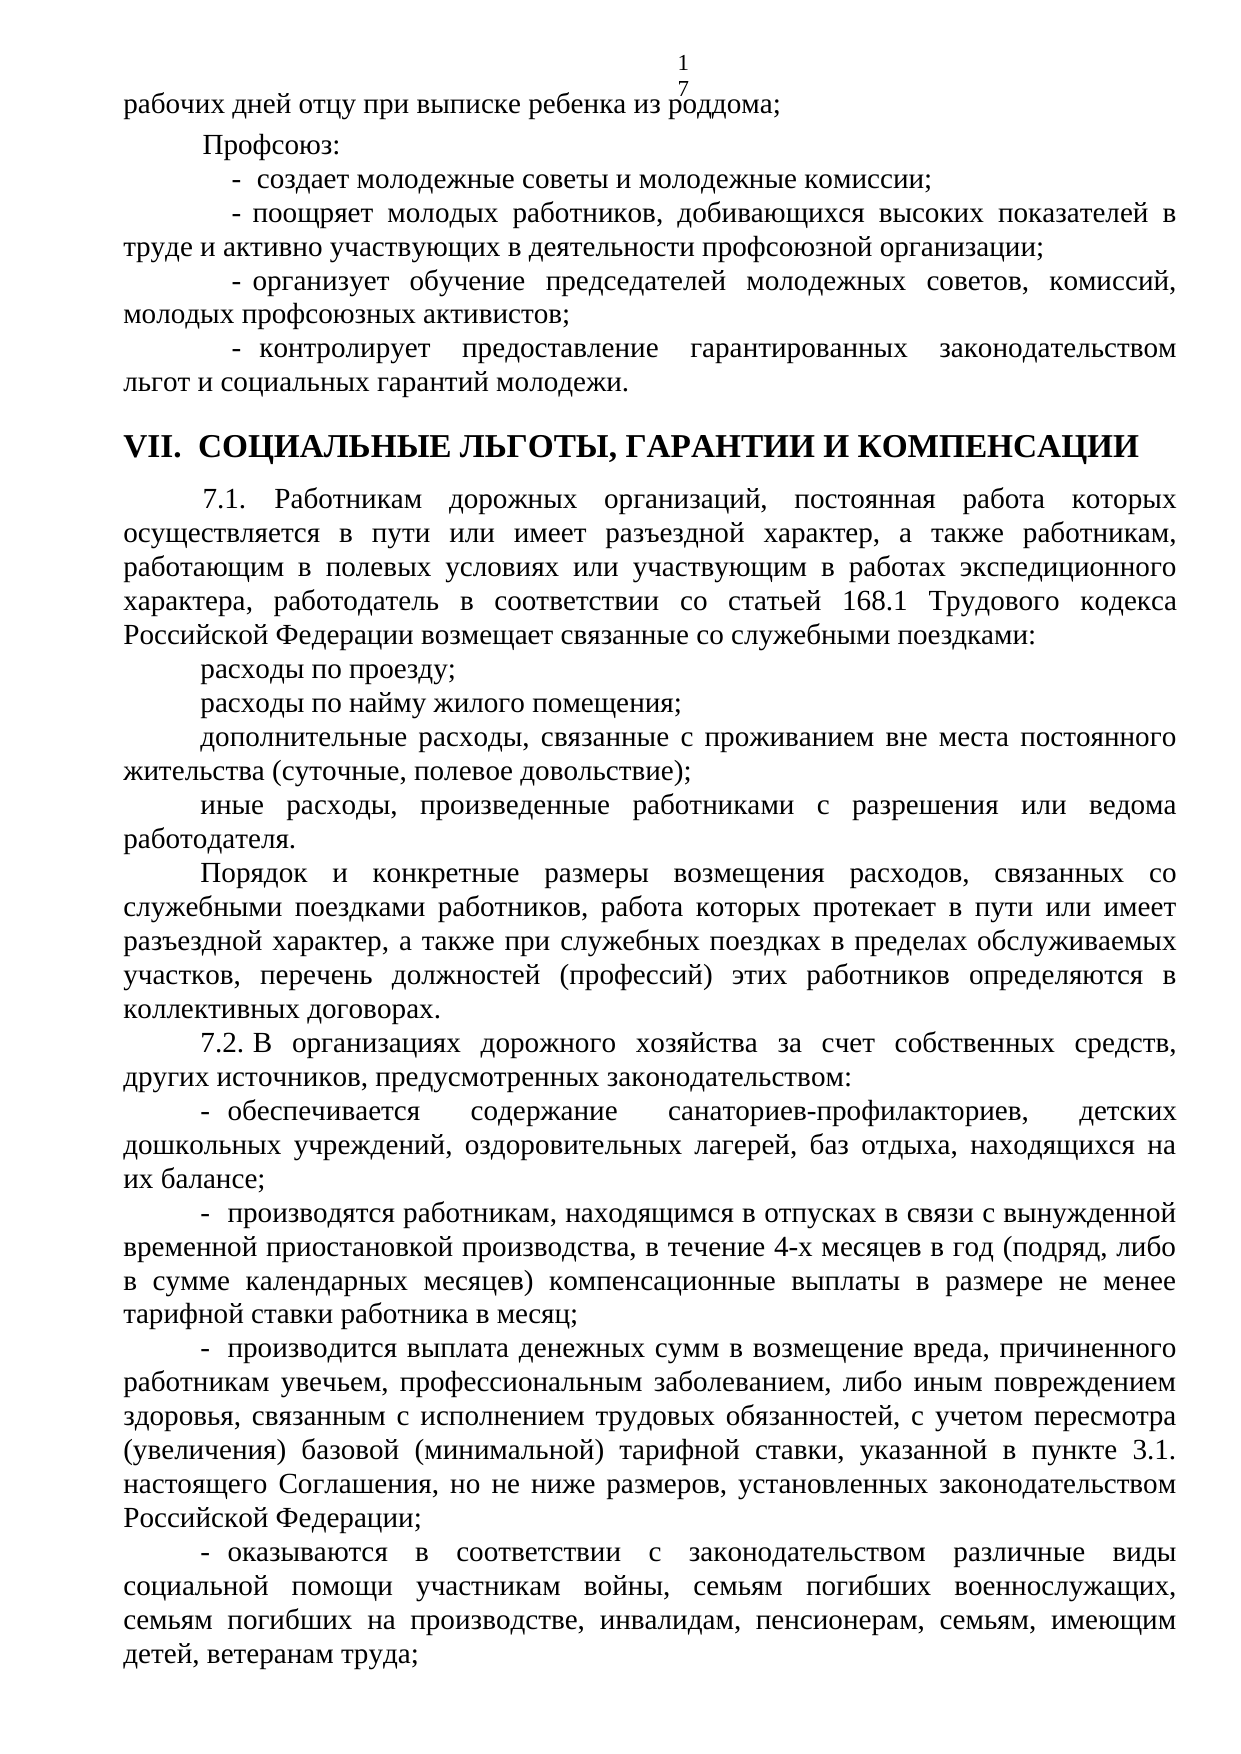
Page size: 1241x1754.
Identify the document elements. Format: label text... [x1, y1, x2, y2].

text расходы по найму жилого помещения; [123, 686, 1177, 719]
text дополнительные расходы, связанные с проживанием вне места постоянного жительства (суточные, полевое довольствие); [123, 719, 1177, 787]
list В организациях дорожного хозяйства за счет собственных средств, других источников, предусмотренных законодательством: [123, 1025, 1177, 1093]
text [123, 87, 1177, 121]
list контролирует предоставление гарантированных законодательством льгот и социальных гарантий молодежи. [123, 331, 1177, 399]
list Работникам дорожных организаций, постоянная работа которых осуществляется в пути или имеет разъездной характер, а также работникам, работающим в полевых условиях или участвующим в работах экспедиционного характера, работодатель в соответствии со статьей 168.1 Трудового кодекса Российской Федерации возмещает связанные со служебными поездками: [123, 482, 1177, 652]
list производятся работникам, находящимся в отпусках в связи с вынужденной временной приостановкой производства, в течение 4-х месяцев в год (подряд, либо в сумме календарных месяцев) компенсационные выплаты в размере не менее тарифной ставки работника в месяц; [123, 1195, 1177, 1331]
list обеспечивается содержание санаториев-профилакториев, детских дошкольных учреждений, оздоровительных лагерей, баз отдыха, находящихся на их балансе; [123, 1093, 1177, 1195]
list создает молодежные советы и молодежные комиссии; [123, 161, 1177, 195]
list поощряет молодых работников, добивающихся высоких показателей в труде и активно участвующих в деятельности профсоюзной организации; [123, 195, 1177, 263]
text иные расходы, произведенные работниками с разрешения или ведома работодателя. [123, 787, 1177, 855]
list СОЦИАЛЬНЫЕ ЛЬГОТЫ, ГАРАНТИИ И КОМПЕНСАЦИИ [123, 431, 1177, 464]
list производится выплата денежных сумм в возмещение вреда, причиненного работникам увечьем, профессиональным заболеванием, либо иным повреждением здоровья, связанным с исполнением трудовых обязанностей, с учетом пересмотра (увеличения) базовой (минимальной) тарифной ставки, указанной в пункте 3.1. настоящего Соглашения, но не ниже размеров, установленных законодательством Российской Федерации; [123, 1331, 1177, 1534]
text Порядок и конкретные размеры возмещения расходов, связанных со служебными поездками работников, работа которых протекает в пути или имеет разъездной характер, а также при служебных поездках в пределах обслуживаемых участков, перечень должностей (профессий) этих работников определяются в коллективных договорах. [123, 855, 1177, 1025]
list организует обучение председателей молодежных советов, комиссий, молодых профсоюзных активистов; [123, 263, 1177, 331]
list оказываются в соответствии с законодательством различные виды социальной помощи участникам войны, семьям погибших военнослужащих, семьям погибших на производстве, инвалидам, пенсионерам, семьям, имеющим детей, ветеранам труда; [123, 1534, 1177, 1670]
text расходы по проезду; [123, 652, 1177, 686]
text Профсоюз: [123, 127, 1177, 161]
